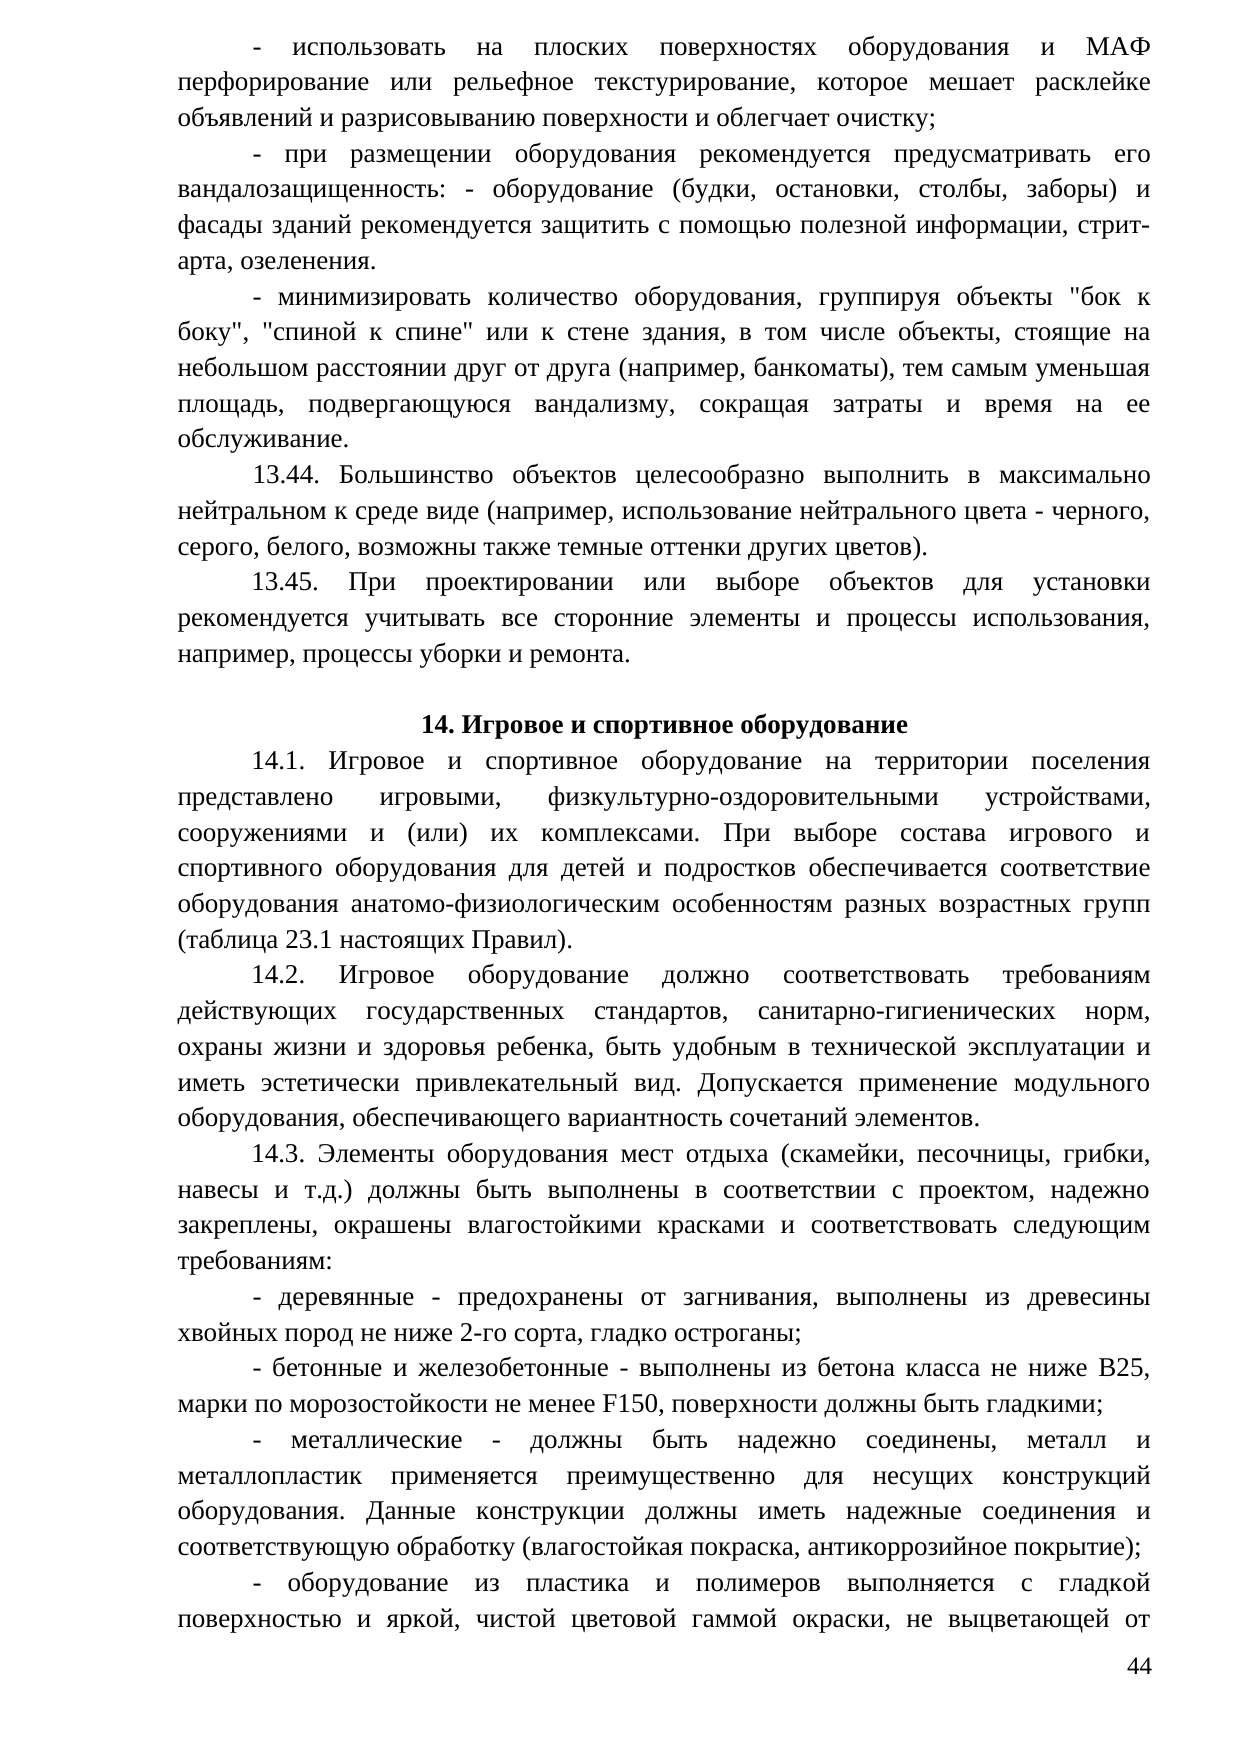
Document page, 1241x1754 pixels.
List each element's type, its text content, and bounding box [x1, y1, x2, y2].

text - использовать на плоских поверхностях оборудования и МАФ перфорирование или рельефное текстурирование, которое мешает расклейке объявлений и разрисовыванию поверхности и облегчает очистку; [177, 29, 1152, 132]
text 14. Игровое и спортивное оборудование [177, 708, 1152, 739]
text - минимизировать количество оборудования, группируя объекты "бок к боку", "спиной к спине" или к стене здания, в том числе объекты, стоящие на небольшом расстоянии друг от друга (например, банкоматы), тем самым уменьшая площадь, подвергающуюся вандализму, сокращая затраты и время на ее обслуживание. [177, 280, 1152, 454]
text 14.2. Игровое оборудование должно соответствовать требованиям действующих государственных стандартов, санитарно-гигиенических норм, охраны жизни и здоровья ребенка, быть удобным в технической эксплуатации и иметь эстетически привлекательный вид. Допускается применение модульного оборудования, обеспечивающего вариантность сочетаний элементов. [177, 958, 1152, 1133]
text - металлические - должны быть надежно соединены, металл и металлопластик применяется преимущественно для несущих конструкций оборудования. Данные конструкции должны иметь надежные соединения и соответствующую обработку (влагостойкая покраска, антикоррозийное покрытие); [177, 1423, 1152, 1561]
text 13.45. При проектировании или выборе объектов для установки рекомендуется учитывать все сторонние элементы и процессы использования, например, процессы уборки и ремонта. [177, 566, 1152, 668]
text - бетонные и железобетонные - выполнены из бетона класса не ниже В25, марки по морозостойкости не менее F150, поверхности должны быть гладкими; [177, 1352, 1152, 1418]
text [177, 1566, 1152, 1633]
text 14.3. Элементы оборудования мест отдыха (скамейки, песочницы, грибки, навесы и т.д.) должны быть выполнены в соответствии с проектом, надежно закреплены, окрашены влагостойкими красками и соответствовать следующим требованиям: [177, 1137, 1152, 1276]
text - деревянные - предохранены от загнивания, выполнены из древесины хвойных пород не ниже 2-го сорта, гладко остроганы; [177, 1280, 1152, 1347]
text 14.1. Игровое и спортивное оборудование на территории поселения представлено игровыми, физкультурно-оздоровительными устройствами, сооружениями и (или) их комплексами. При выборе состава игрового и спортивного оборудования для детей и подростков обеспечивается соответствие оборудования анатомо-физиологическим особенностям разных возрастных групп (таблица 23.1 настоящих Правил). [177, 744, 1152, 954]
text 13.44. Большинство объектов целесообразно выполнить в максимально нейтральном к среде виде (например, использование нейтрального цвета - черного, серого, белого, возможны также темные оттенки других цветов). [177, 458, 1152, 561]
text - при размещении оборудования рекомендуется предусматривать его вандалозащищенность: - оборудование (будки, остановки, столбы, заборы) и фасады зданий рекомендуется защитить с помощью полезной информации, стрит-арта, озеленения. [177, 137, 1152, 275]
